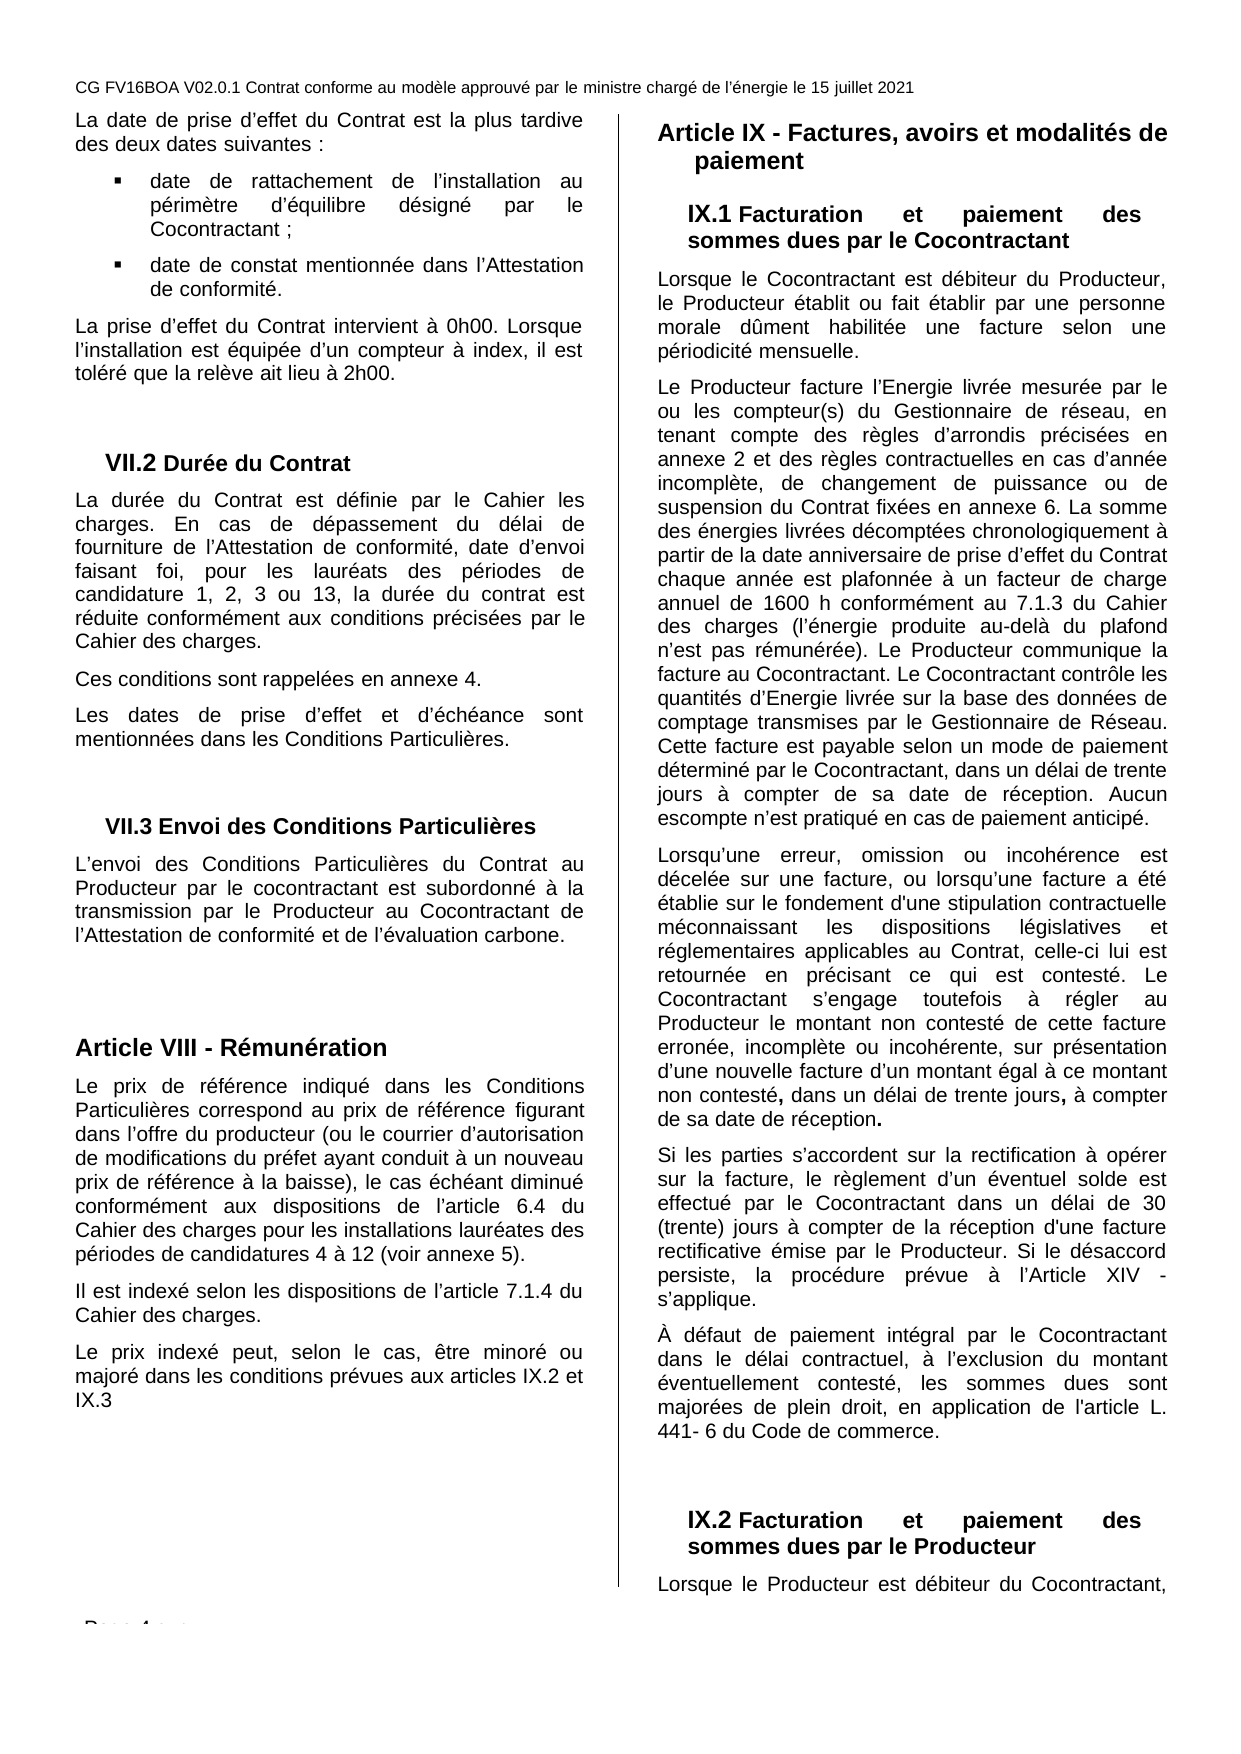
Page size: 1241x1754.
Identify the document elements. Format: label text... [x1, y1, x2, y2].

subtitle Facturation et paiement des sommes dues par le Cocontractant [687, 201, 1141, 254]
text Lorsque le Cocontractant est débiteur du Producteur, le Producteur établit ou fait établir par une personne morale dûment habilitée une facture selon une périodicité mensuelle. [657, 267, 1166, 362]
text La durée du Contrat est définie par le Cahier les charges. En cas de dépassement du délai de fourniture de l’Attestation de conformité, date d’envoi faisant foi, pour les lauréats des périodes de candidature 1, 2, 3 ou 13, la durée du contrat est réduite conformément aux conditions précisées par le Cahier des charges. [75, 489, 585, 653]
text Lorsque le Producteur est débiteur du Cocontractant, le Producteur transmet au Cocontractant un avoir, dans [657, 1572, 1167, 1596]
list date de rattachement de l’installation au périmètre d’équilibre désigné par le Cocontractant ; [113, 169, 583, 241]
text La prise d’effet du Contrat intervient à 0h00. Lorsque l’installation est équipée d’un compteur à index, il est toléré que la relève ait lieu à 2h00. [75, 314, 583, 385]
subtitle Envoi des Conditions Particulières [105, 813, 589, 839]
subtitle Article VIII - Rémunération [75, 1032, 589, 1061]
text La date de prise d’effet du Contrat est la plus tardive des deux dates suivantes : [75, 108, 584, 156]
text Ces conditions sont rappelées en annexe 4. [75, 667, 589, 691]
text Le prix indexé peut, selon le cas, être minoré ou majoré dans les conditions prévues aux articles IX.2 et IX.3 [75, 1339, 583, 1411]
text Lorsqu’une erreur, omission ou incohérence est décelée sur une facture, ou lorsqu’une facture a été établie sur le fondement d'une stipulation contractuelle méconnaissant les dispositions législatives et réglementaires applicables au Contrat, celle-ci lui est retournée en précisant ce qui est contesté. Le Cocontractant s’engage toutefois à régler au Producteur le montant non contesté de cette facture erronée, incomplète ou incohérente, sur présentation d’une nouvelle facture d’un montant égal à ce montant non contesté, dans un délai de trente jours, à compter de sa date de réception. [657, 843, 1167, 1131]
text L’envoi des Conditions Particulières du Contrat au Producteur par le cocontractant est subordonné à la transmission par le Producteur au Cocontractant de l’Attestation de conformité et de l’évaluation carbone. [75, 852, 584, 946]
text Le prix de référence indiqué dans les Conditions Particulières correspond au prix de référence figurant dans l’offre du producteur (ou le courrier d’autorisation de modifications du préfet ayant conduit à un nouveau prix de référence à la baisse), le cas échéant diminué conformément aux dispositions de l’article 6.4 du Cahier des charges pour les installations lauréates des périodes de candidatures 4 à 12 (voir annexe 5). [75, 1074, 584, 1266]
text Si les parties s’accordent sur la rectification à opérer sur la facture, le règlement d’un éventuel solde est effectué par le Cocontractant dans un délai de 30 (trente) jours à compter de la réception d'une facture rectificative émise par le Producteur. Si le désaccord persiste, la procédure prévue à l’Article XIV - s’applique. [657, 1143, 1167, 1311]
subtitle Durée du Contrat [105, 447, 589, 476]
text À défaut de paiement intégral par le Cocontractant dans le délai contractuel, à l’exclusion du montant éventuellement contesté, les sommes dues sont majorées de plein droit, en application de l'article L. 441- 6 du Code de commerce. [657, 1323, 1167, 1443]
text Il est indexé selon les dispositions de l’article 7.1.4 du Cahier des charges. [75, 1278, 584, 1326]
text Le Producteur facture l’Energie livrée mesurée par le ou les compteur(s) du Gestionnaire de réseau, en tenant compte des règles d’arrondis précisées en annexe 2 et des règles contractuelles en cas d’année incomplète, de changement de puissance ou de suspension du Contrat fixées en annexe 6. La somme des énergies livrées décomptées chronologiquement à partir de la date anniversaire de prise d’effet du Contrat chaque année est plafonnée à un facteur de charge annuel de 1600 h conformément au 7.1.3 du Cahier des charges (l’énergie produite au-delà du plafond n’est pas rémunérée). Le Producteur communique la facture au Cocontractant. Le Cocontractant contrôle les quantités d’Energie livrée sur la base des données de comptage transmises par le Gestionnaire de Réseau. Cette facture est payable selon un mode de paiement déterminé par le Cocontractant, dans un délai de trente jours à compter de sa date de réception. Aucun escompte n’est pratiqué en cas de paiement anticipé. [657, 375, 1168, 830]
subtitle Facturation et paiement des sommes dues par le Producteur [687, 1506, 1141, 1559]
list date de constat mentionnée dans l’Attestation de conformité. [113, 253, 584, 301]
subtitle Article IX - Factures, avoirs et modalités de paiement [657, 119, 1170, 175]
text Les dates de prise d’effet et d’échéance sont mentionnées dans les Conditions Particulières. [75, 703, 583, 751]
